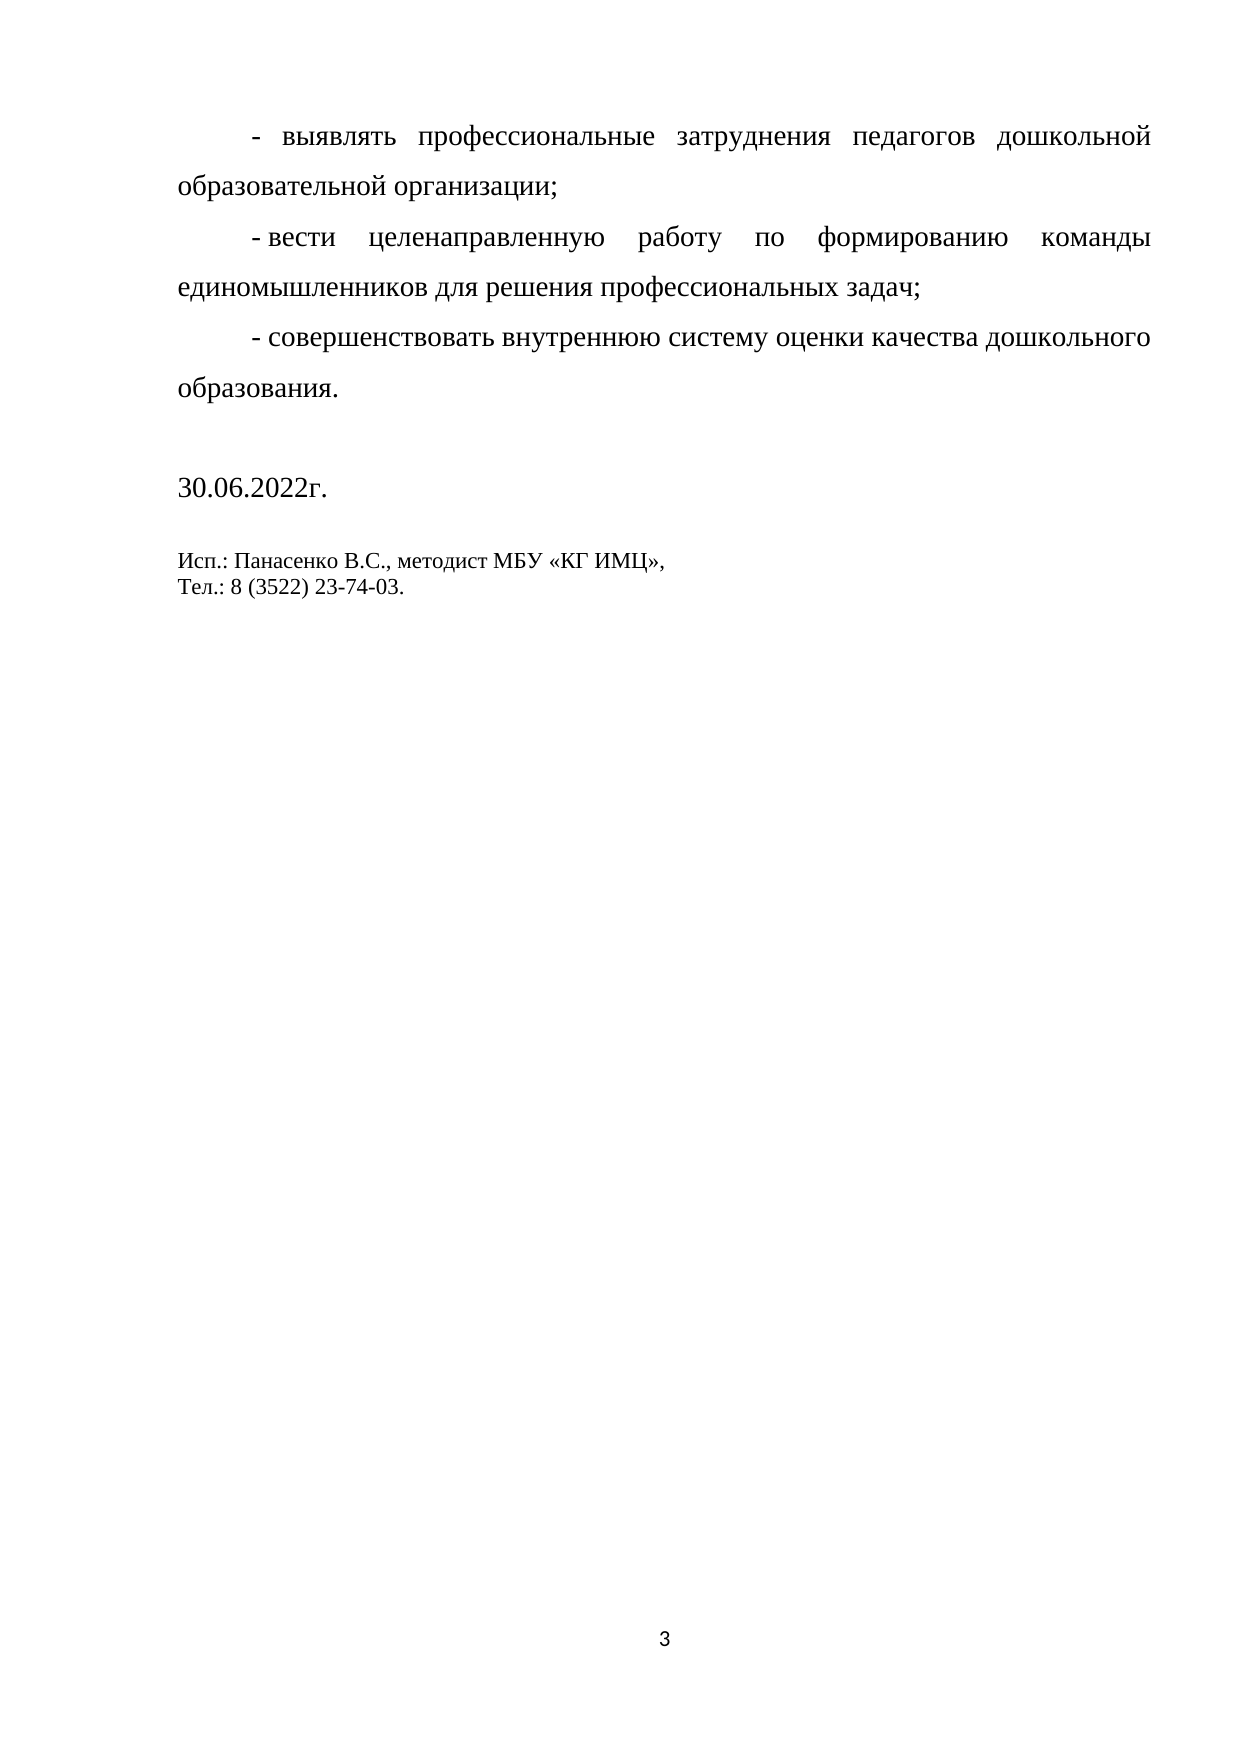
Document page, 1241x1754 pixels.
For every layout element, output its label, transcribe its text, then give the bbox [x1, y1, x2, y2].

text - совершенствовать внутреннюю систему оценки качества дошкольного образования. [177, 319, 1152, 403]
text 30.06.2022г. [177, 470, 1152, 504]
text - вести целенаправленную работу по формированию команды единомышленников для решения профессиональных задач; [177, 219, 1152, 303]
text Тел.: 8 (3522) 23-74-03. [177, 573, 1152, 600]
text Исп.: Панасенко В.С., методист МБУ «КГ ИМЦ», [177, 547, 1152, 573]
text - выявлять профессиональные затруднения педагогов дошкольной образовательной организации; [177, 118, 1152, 202]
